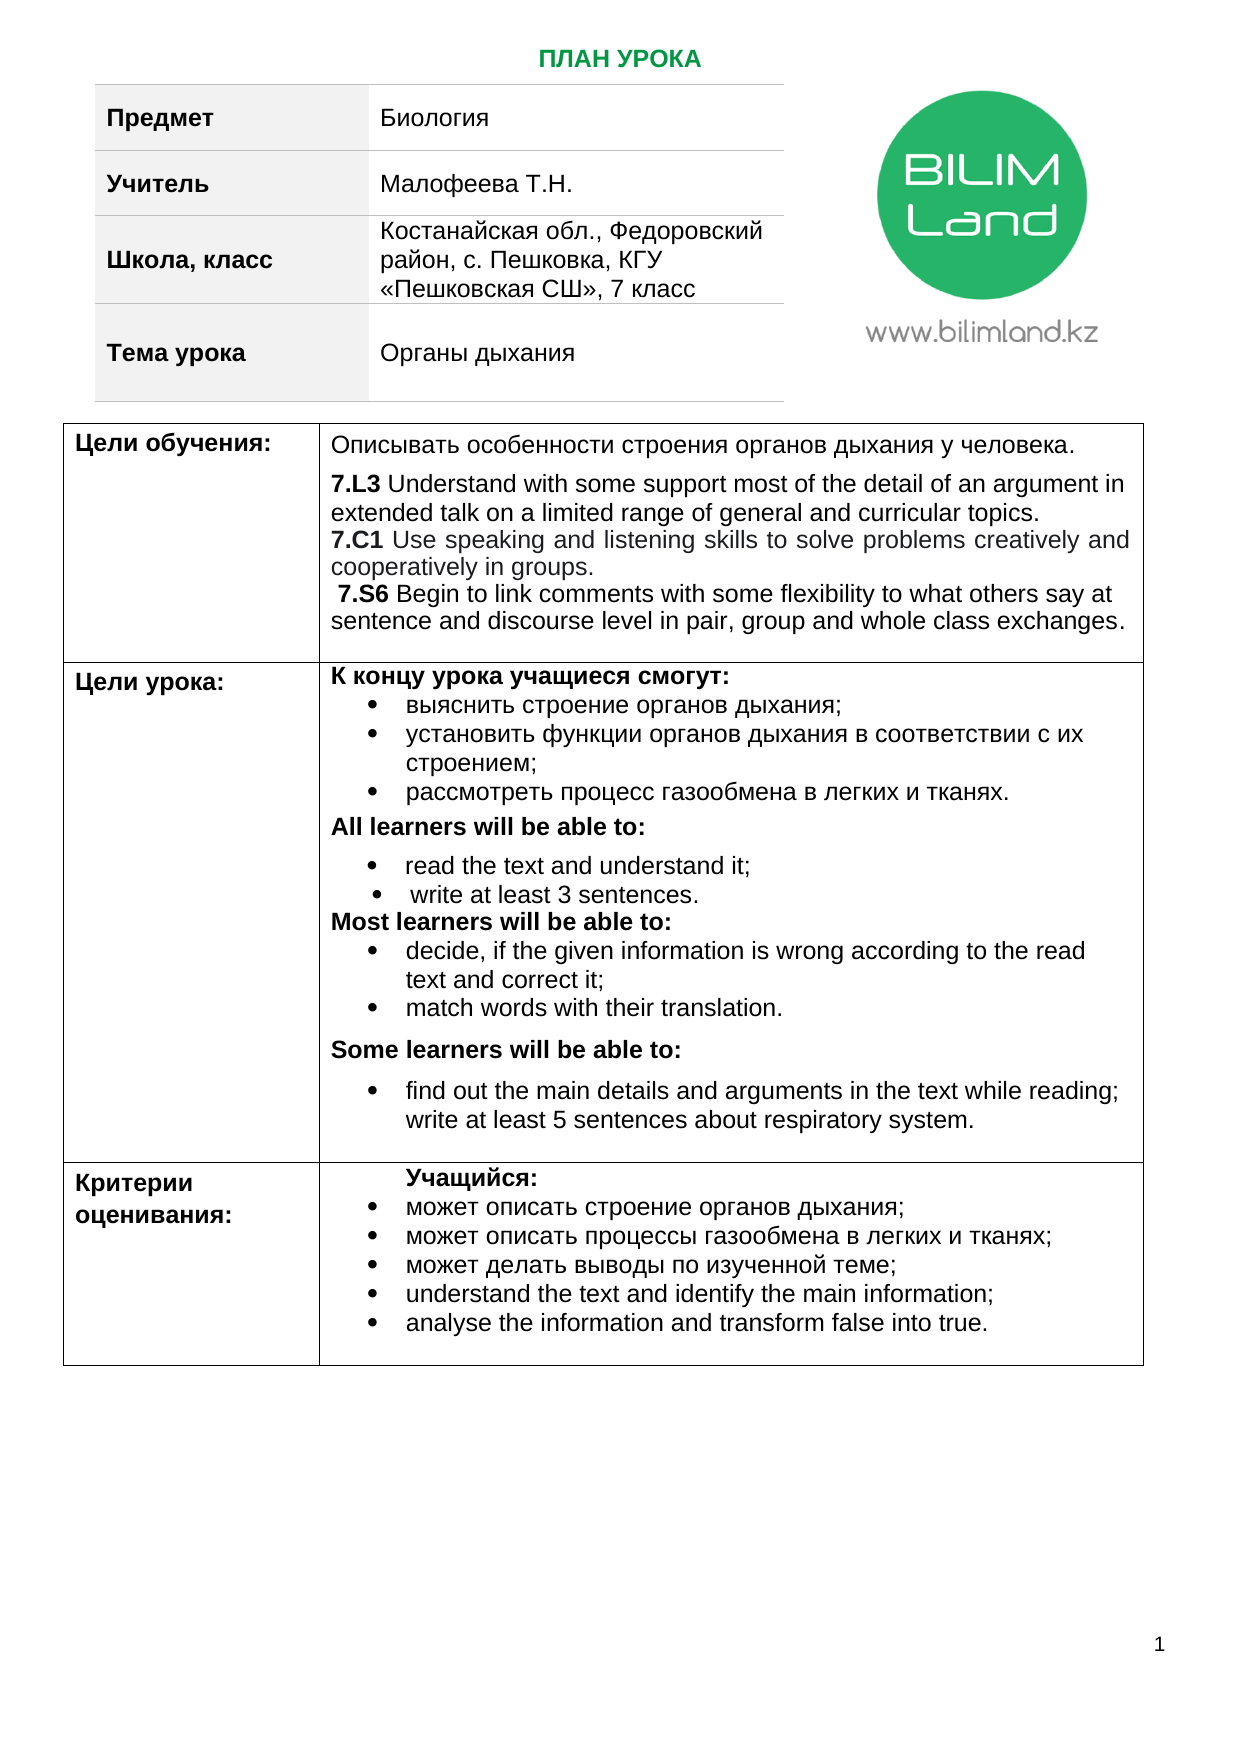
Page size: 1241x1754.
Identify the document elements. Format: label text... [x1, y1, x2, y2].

picture [857, 85, 1106, 350]
text ПЛАН УРОКА [75, 44, 1165, 73]
table_cell Учитель [95, 151, 369, 215]
table_cell Цели урока: [64, 663, 319, 1162]
table_cell Тема урока [95, 304, 369, 401]
table_cell Органы дыхания [369, 304, 784, 401]
table_cell Критерии оценивания: [64, 1163, 319, 1365]
table_header Предмет [95, 85, 369, 150]
table_header [784, 84, 1179, 401]
table_header Цели обучения: [64, 424, 319, 662]
table_header Биология [369, 85, 784, 150]
table_cell Учащийся: может описать строение органов дыхания; может описать процессы газообмена в легких и тканях; может делать выводы по изученной теме; understand the text and identify the main information; analyse the information and transform false into true. [320, 1163, 1143, 1365]
table_cell К концу урока учащиеся смогут: выяснить строение органов дыхания; установить функции органов дыхания в соответствии с их строением; рассмотреть процесс газообмена в легких и тканях. All learners will be able to: read the text and understand it; write at least 3 sentences. Most learners will be able to: decide, if the given information is wrong according to the read text and correct it; match words with their translation. Some learners will be able to: find out the main details and arguments in the text while reading; write at least 5 sentences about respiratory system. [320, 663, 1143, 1162]
table_cell Костанайская обл., Федоровский район, с. Пешковка, КГУ «Пешковская СШ», 7 класс [369, 216, 784, 303]
table_cell Малофеева Т.Н. [369, 151, 784, 215]
table_header Описывать особенности строения органов дыхания у человека. 7.L3 Understand with some support most of the detail of an argument in extended talk on a limited range of general and curricular topics. 7.C1 Use speaking and listening skills to solve problems creatively and cooperatively in groups. 7.S6 Begin to link comments with some flexibility to what others say at sentence and discourse level in pair, group and whole class exchanges. [320, 424, 1143, 662]
table_cell Школа, класс [95, 216, 369, 303]
